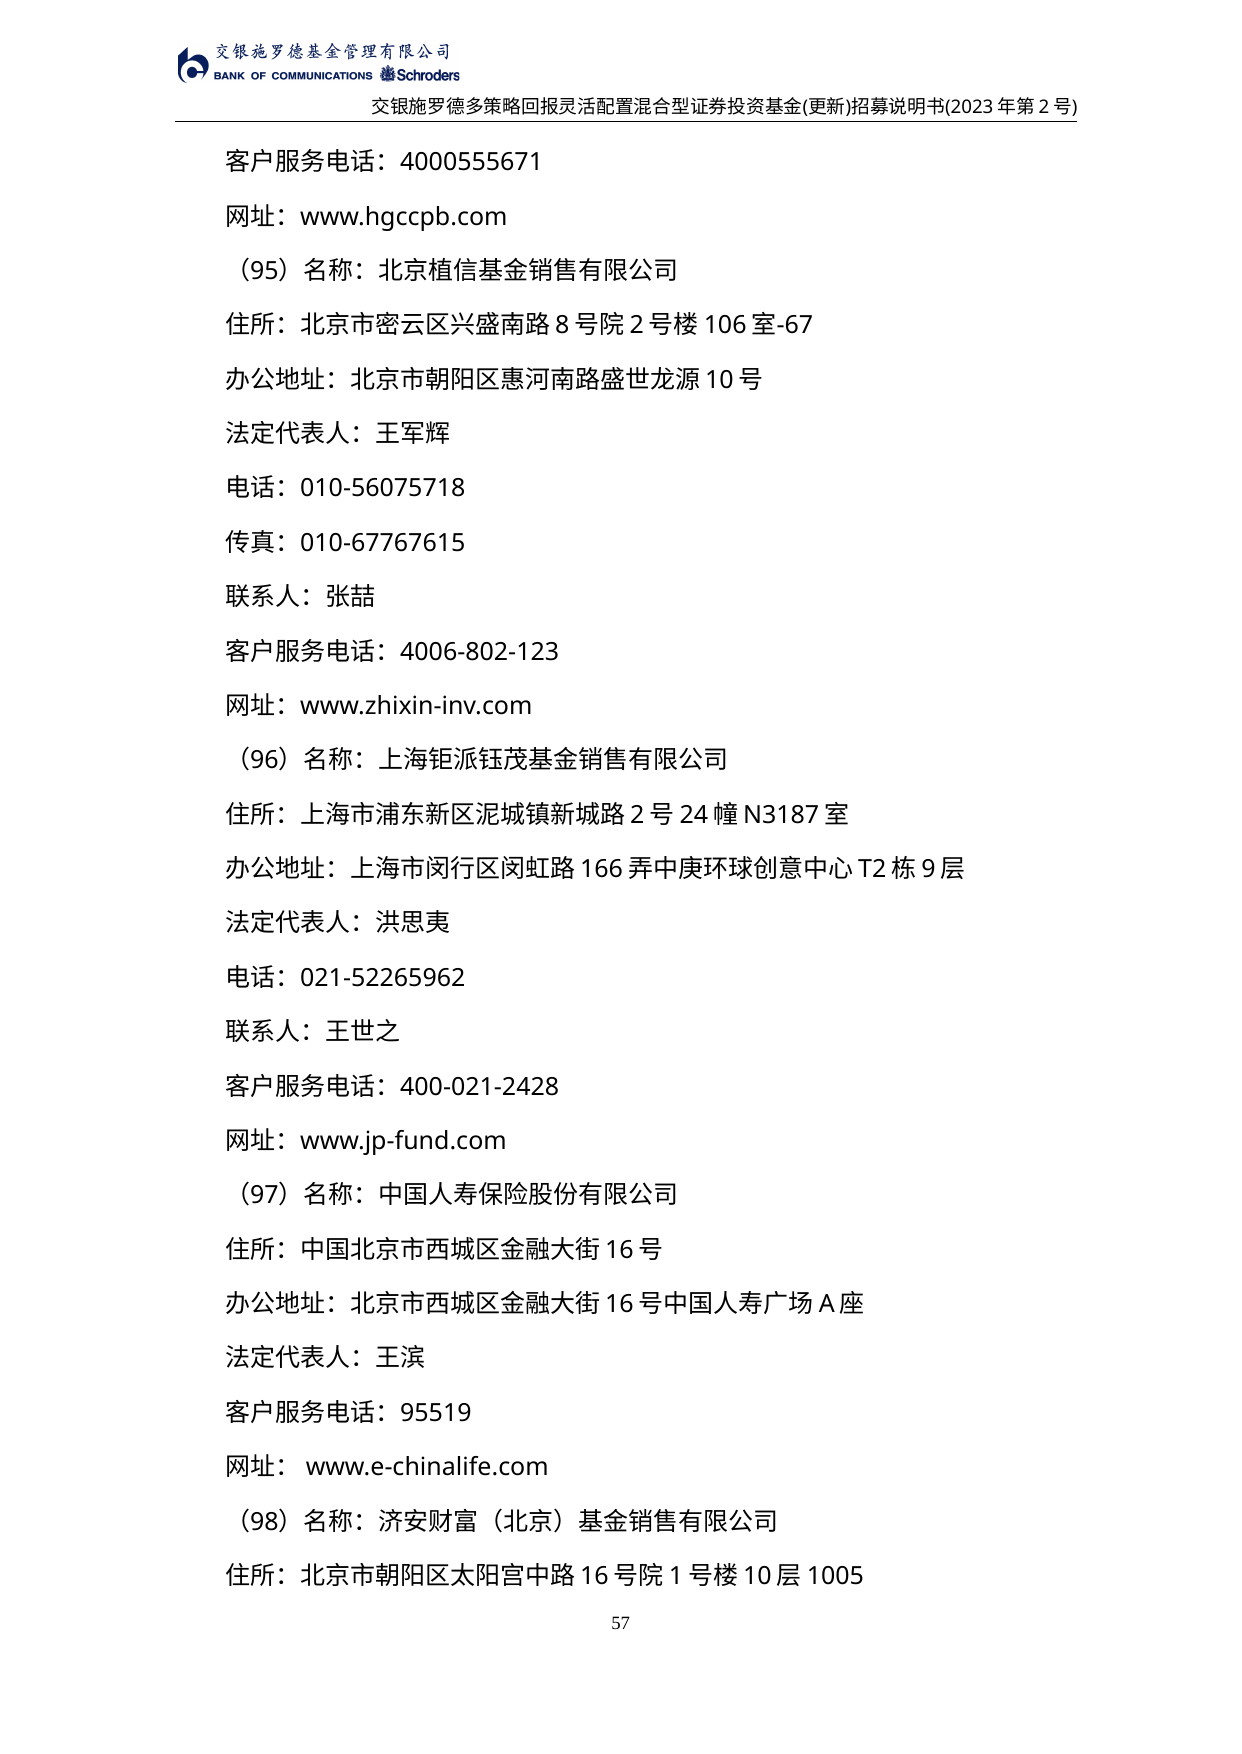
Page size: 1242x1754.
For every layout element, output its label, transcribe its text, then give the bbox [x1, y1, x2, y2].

text 办公地址：北京市西城区金融大街16号中国人寿广场A座 [175, 1283, 1077, 1320]
picture [178, 43, 460, 83]
text 办公地址：上海市闵行区闵虹路166弄中庚环球创意中心T2栋9层 [175, 848, 1077, 885]
text 客户服务电话：400-021-2428 [175, 1066, 1077, 1102]
text 电话：021-52265962 [175, 957, 1077, 993]
text 办公地址：北京市朝阳区惠河南路盛世龙源10号 [175, 359, 1077, 395]
text 法定代表人：王军辉 [175, 413, 1077, 450]
text 客户服务电话：95519 [175, 1392, 1077, 1428]
text 法定代表人：洪思夷 [175, 903, 1077, 939]
text （95）名称：北京植信基金销售有限公司 [175, 250, 1077, 287]
text 住所：北京市密云区兴盛南路8号院2号楼106室-67 [175, 305, 1077, 341]
text 电话：010-56075718 [175, 468, 1077, 504]
text 法定代表人：王滨 [175, 1338, 1077, 1374]
text 联系人：王世之 [175, 1012, 1077, 1048]
text 网址：www.zhixin-inv.com [175, 685, 1077, 722]
text （97）名称：中国人寿保险股份有限公司 [175, 1175, 1077, 1211]
text 客户服务电话：4000555671 [175, 142, 1077, 178]
text 传真：010-67767615 [175, 522, 1077, 558]
text 网址： www.e-chinalife.com [175, 1447, 1077, 1483]
text 住所：北京市朝阳区太阳宫中路16号院1号楼10层1005 [175, 1555, 1077, 1592]
text 网址：www.jp-fund.com [175, 1120, 1077, 1157]
text 网址：www.hgccpb.com [175, 196, 1077, 232]
text 住所：中国北京市西城区金融大街16号 [175, 1229, 1077, 1265]
text （98）名称：济安财富（北京）基金销售有限公司 [175, 1501, 1077, 1537]
text 客户服务电话：4006-802-123 [175, 631, 1077, 667]
text （96）名称：上海钜派钰茂基金销售有限公司 [175, 740, 1077, 776]
text 联系人：张喆 [175, 577, 1077, 613]
text 住所：上海市浦东新区泥城镇新城路2号24幢N3187室 [175, 794, 1077, 830]
